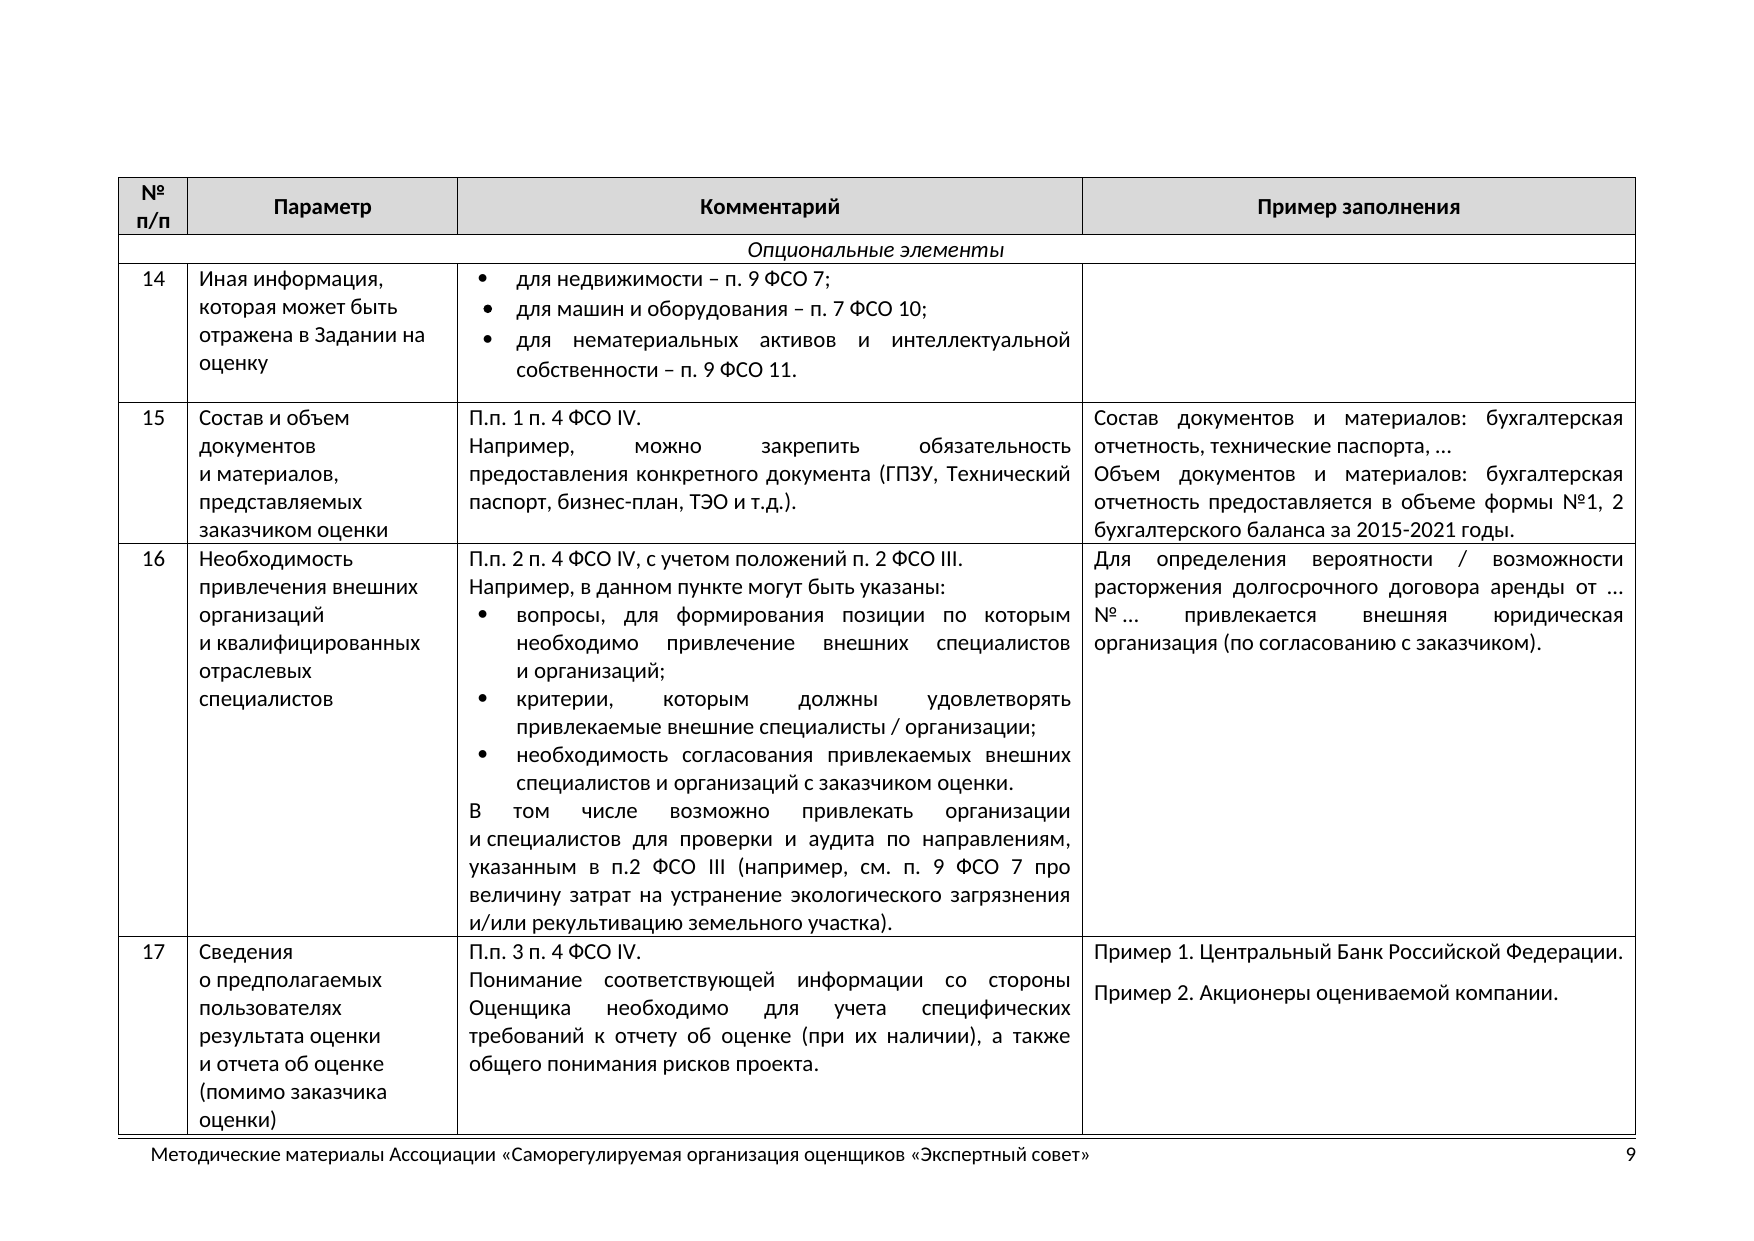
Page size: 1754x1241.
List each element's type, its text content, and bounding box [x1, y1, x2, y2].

table_cell П.п. 3 п. 4 ФСО IV. Понимание соответствующей информации со стороны Оценщика необходимо для учета специфических требований к отчету об оценке (при их наличии), а также общего понимания рисков проекта. [458, 937, 1082, 1133]
table_cell 16 [119, 544, 187, 936]
table_cell 14 [119, 264, 187, 402]
table_cell Иная информация, которая может быть отражена в Задании на оценку [188, 264, 457, 402]
table_cell П.п. 2 п. 4 ФСО IV, с учетом положений п. 2 ФСО III. Например, в данном пункте могут быть указаны: вопросы, для формирования позиции по которым необходимо привлечение внешних специалистов и организаций; критерии, которым должны удовлетворять привлекаемые внешние специалисты / организации; необходимость согласования привлекаемых внешних специалистов и организаций с заказчиком оценки. В том числе возможно привлекать организации и специалистов для проверки и аудита по направлениям, указанным в п.2 ФСО III (например, см. п. 9 ФСО 7 про величину затрат на устранение экологического загрязнения и/или рекультивацию земельного участка). [458, 544, 1082, 936]
table_cell Для определения вероятности / возможности расторжения долгосрочного договора аренды от … № … привлекается внешняя юридическая организация (по согласованию с заказчиком). [1083, 544, 1635, 936]
table_cell Опциональные элементы [119, 235, 1635, 263]
table_cell П.п. 1 п. 4 ФСО IV. Например, можно закрепить обязательность предоставления конкретного документа (ГПЗУ, Технический паспорт, бизнес-план, ТЭО и т.д.). [458, 403, 1082, 543]
table_cell Пример 1. Центральный Банк Российской Федерации. Пример 2. Акционеры оцениваемой компании. [1083, 937, 1635, 1133]
table_cell Состав документов и материалов: бухгалтерская отчетность, технические паспорта, … Объем документов и материалов: бухгалтерская отчетность предоставляется в объеме формы №1, 2 бухгалтерского баланса за 2015-2021 годы. [1083, 403, 1635, 543]
table_cell Необходимость привлечения внешних организаций и квалифицированных отраслевых специалистов [188, 544, 457, 936]
table_header Параметр [188, 178, 457, 234]
table_header Комментарий [458, 178, 1082, 234]
table_cell для недвижимости – п. 9 ФСО 7; для машин и оборудования – п. 7 ФСО 10; для нематериальных активов и интеллектуальной собственности – п. 9 ФСО 11. [458, 264, 1082, 402]
table_cell Состав и объем документов и материалов, представляемых заказчиком оценки [188, 403, 457, 543]
table_header Пример заполнения [1083, 178, 1635, 234]
table_cell 15 [119, 403, 187, 543]
table_cell [1083, 264, 1635, 402]
table_cell 17 [119, 937, 187, 1133]
table_header № п/п [119, 178, 187, 234]
table_cell Сведения о предполагаемых пользователях результата оценки и отчета об оценке (помимо заказчика оценки) [188, 937, 457, 1133]
